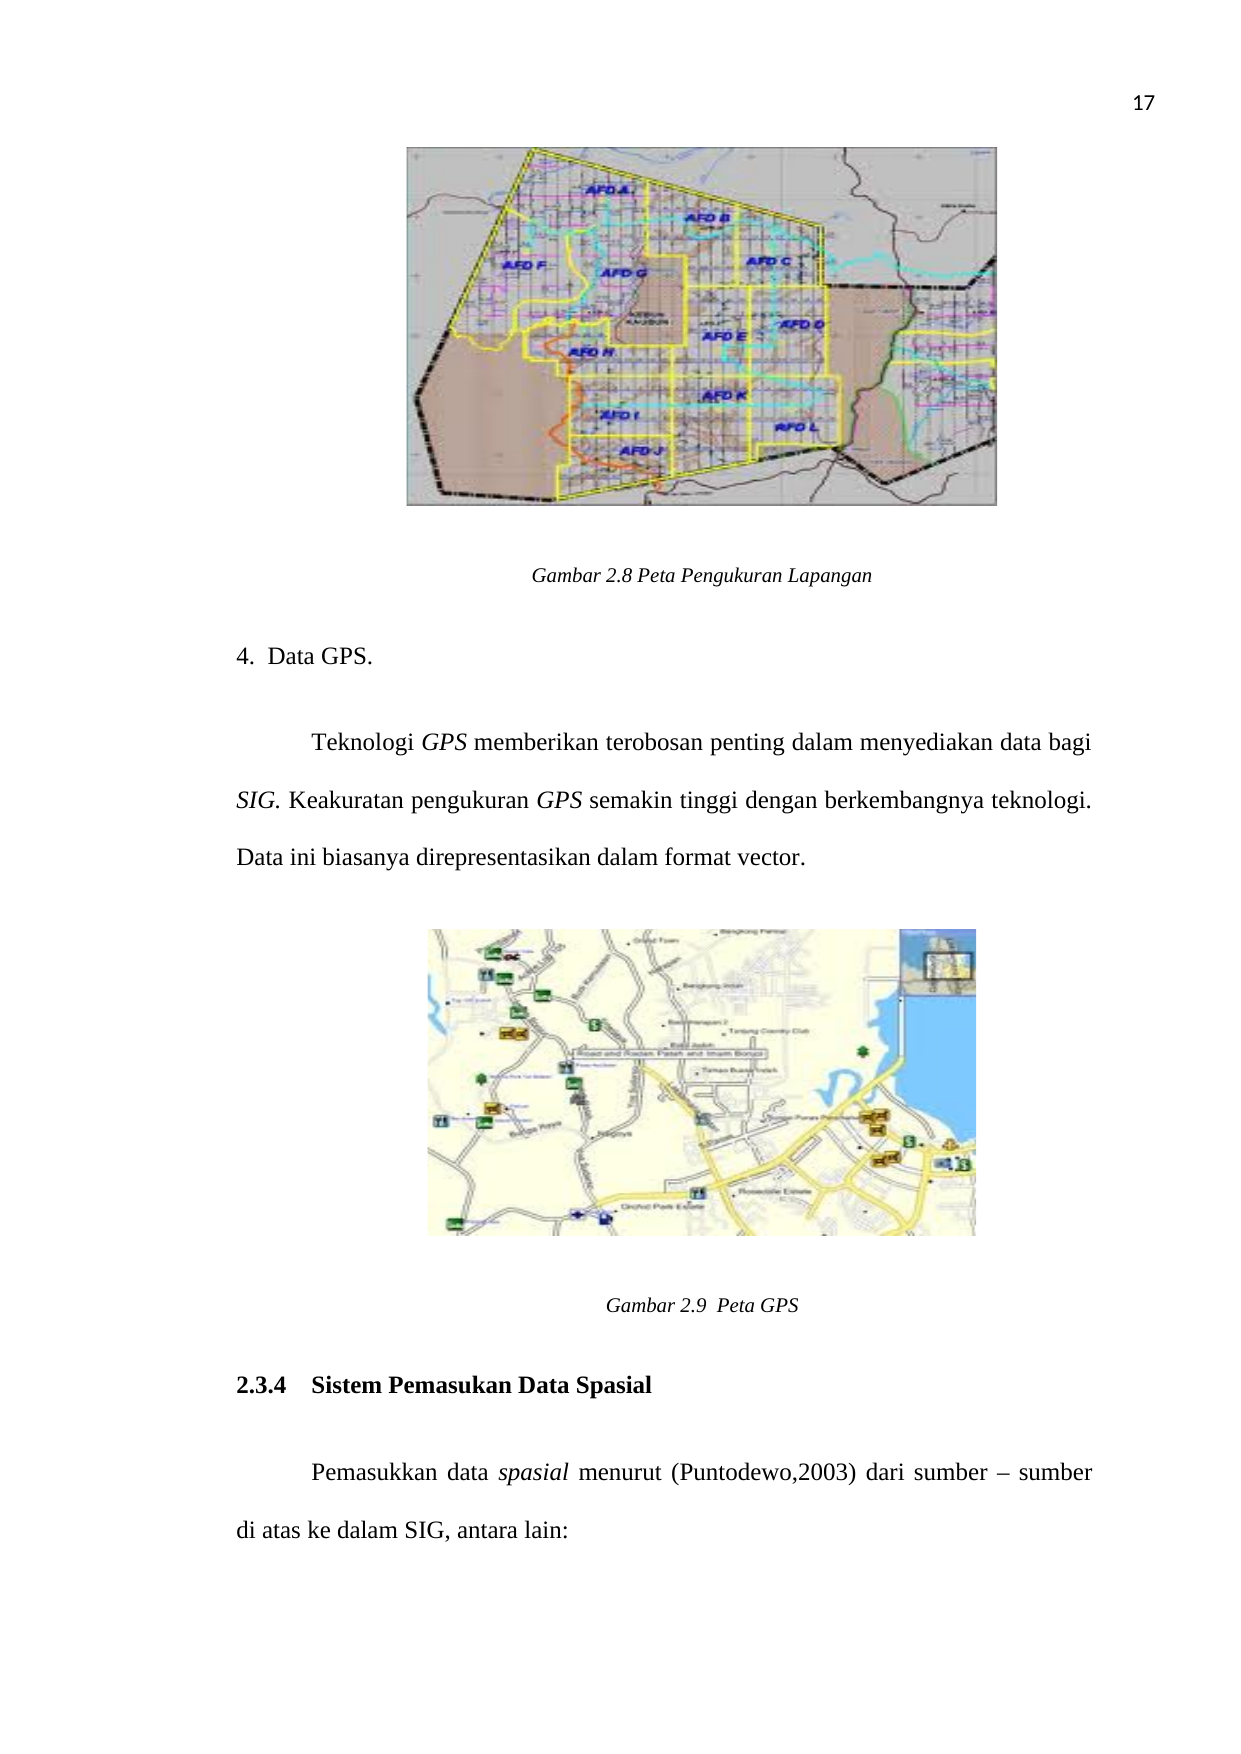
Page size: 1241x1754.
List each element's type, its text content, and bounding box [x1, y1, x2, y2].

text Pemasukkan data spasial menurut (Puntodewo,2003) dari sumber – sumber di atas ke dalam SIG, antara lain: [236, 1457, 1092, 1543]
text 2.3.4 Sistem Pemasukan Data Spasial [236, 1371, 1092, 1399]
picture [406, 147, 998, 506]
text Gambar 2.8 Peta Pengukuran Lapangan [311, 563, 1092, 587]
text 4. Data GPS. [236, 641, 1092, 669]
picture [427, 929, 977, 1236]
text Gambar 2.9 Peta GPS [311, 1293, 1092, 1317]
text Teknologi GPS memberikan terobosan penting dalam menyediakan data bagi SIG. Keakuratan pengukuran GPS semakin tinggi dengan berkembangnya teknologi. Data ini biasanya direpresentasikan dalam format vector. [236, 727, 1092, 871]
